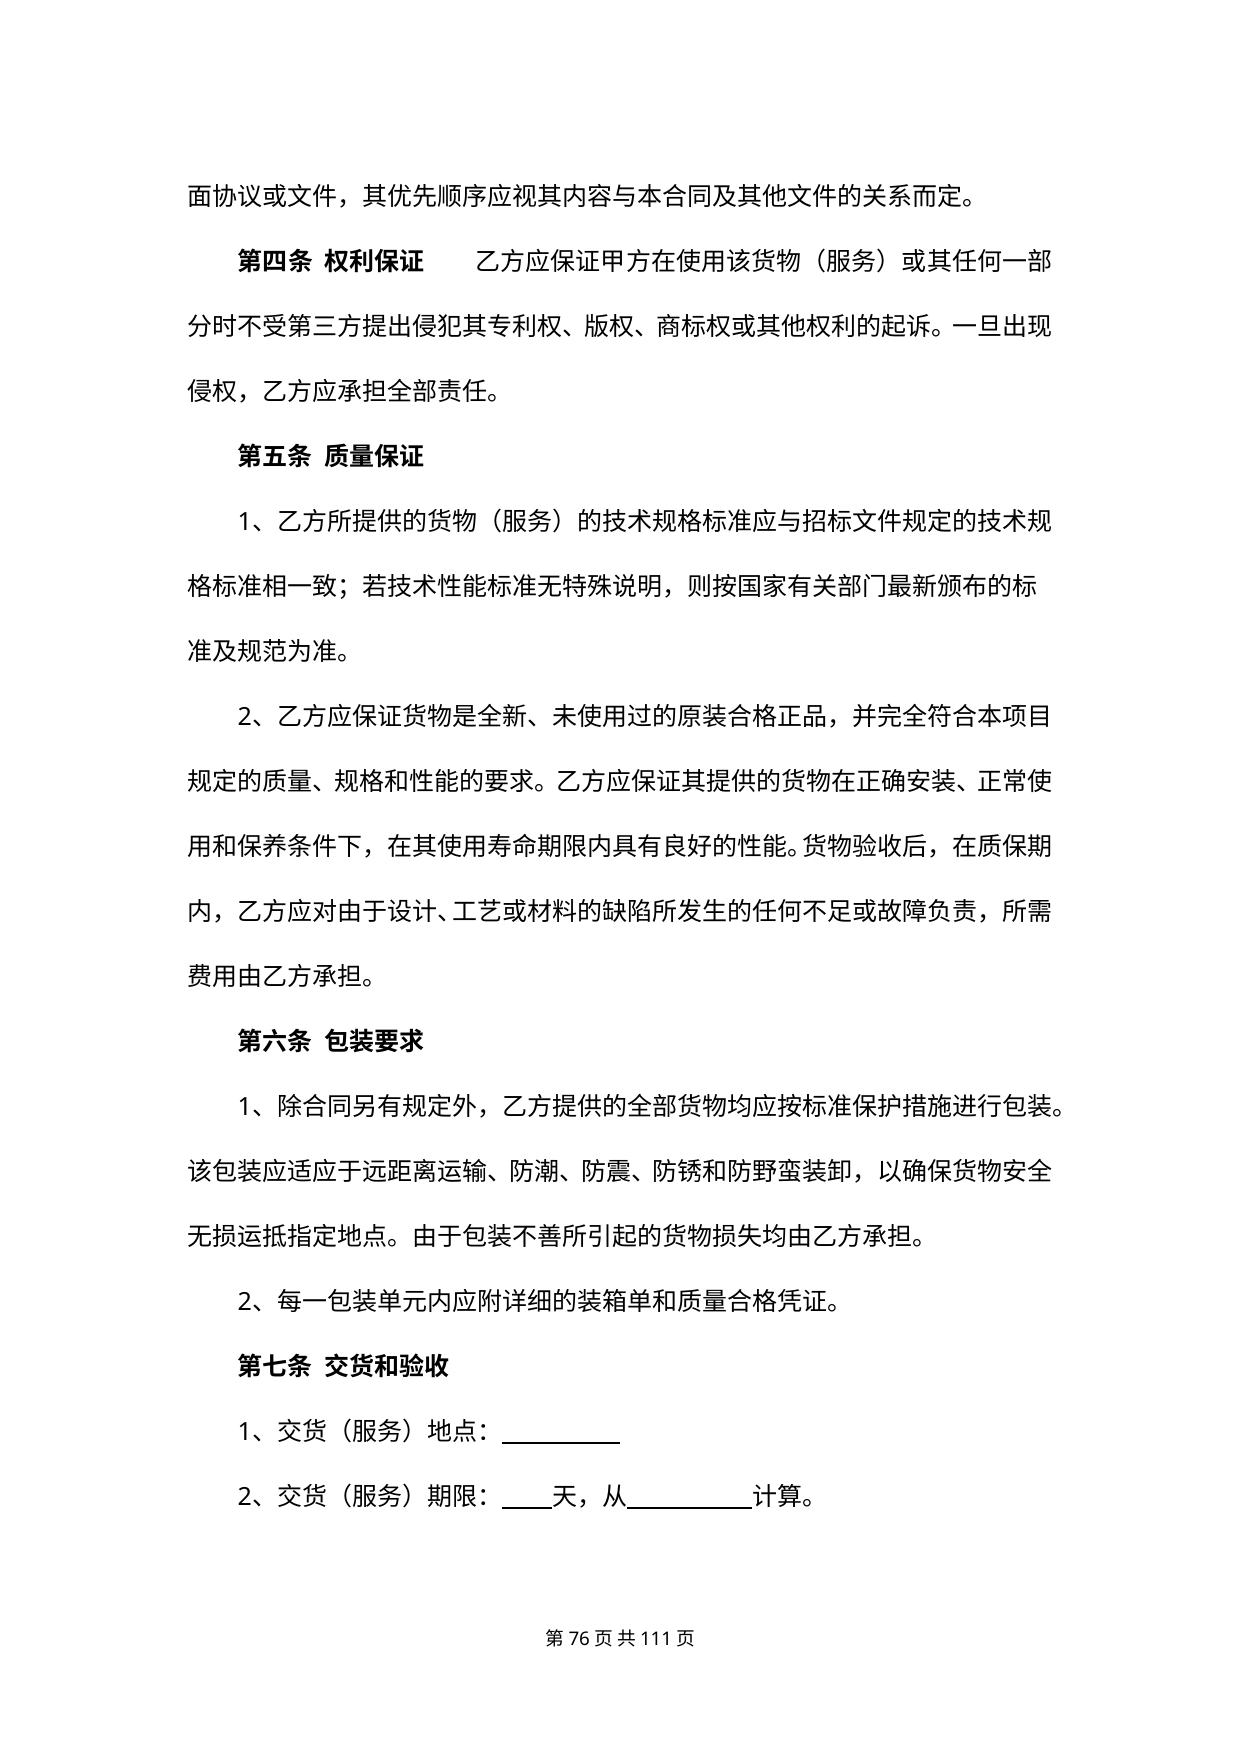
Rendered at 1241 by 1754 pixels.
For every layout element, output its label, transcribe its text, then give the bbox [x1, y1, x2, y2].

text 2、每一包装单元内应附详细的装箱单和质量合格凭证。 [187, 357, 1053, 422]
text 6、甲方应当在到货后的 日内对货物进行验收；需要乙方对货物或系统进行安装调试的，甲方应在货物安装调试完毕后的 日内进行质量验收。验收合格的，由甲方签署验收单并加盖单位公章。招标文件对检验期限另有规定的，从其规定。 [187, 1202, 1053, 1462]
text 4、货物的到货验收包括：型号、规格、数量、外观质量、及货物包装是否完好。 [187, 812, 1053, 942]
text 第七条 交货和验收 [187, 422, 1053, 487]
text 2、交货（服务）期限： 天，从 计算。 [187, 552, 1053, 617]
text 3、乙方交付的货物（服务）应当完全符合本合同、招标文件及投标文件所规定的货物、数量和规格要求，不符要求的，甲方有权拒收货物，由此引起的风险，由乙方承担。 [187, 617, 1053, 812]
text 1、除合同另有规定外，乙方提供的全部货物均应按标准保护措施进行包装。该包装应适应于远距离运输、防潮、防震、防锈和防野蛮装卸，以确保货物安全无损运抵指定地点。由于包装不善所引起的货物损失均由乙方承担。 [187, 162, 1053, 357]
text 1、交货（服务）地点： [187, 487, 1053, 552]
text 5、乙方应将所提供货物的装箱清单、用户手册、原厂保修卡、随机资料及配件、随机工具等交付给甲方；乙方不能完整交付货物及本款规定的单证和工具的，视为未按合同约定交货，乙方负责补齐，因此导致逾期交付的，由乙方承担相关的违约责任。 [187, 942, 1053, 1202]
text 7、货物和系统调试验收的标准：按行业通行标准、厂方出厂标准和乙方投标文件的承诺（详细标准可在合同附件载明，且不得低于国家相关标准）。 [187, 1462, 1053, 1592]
